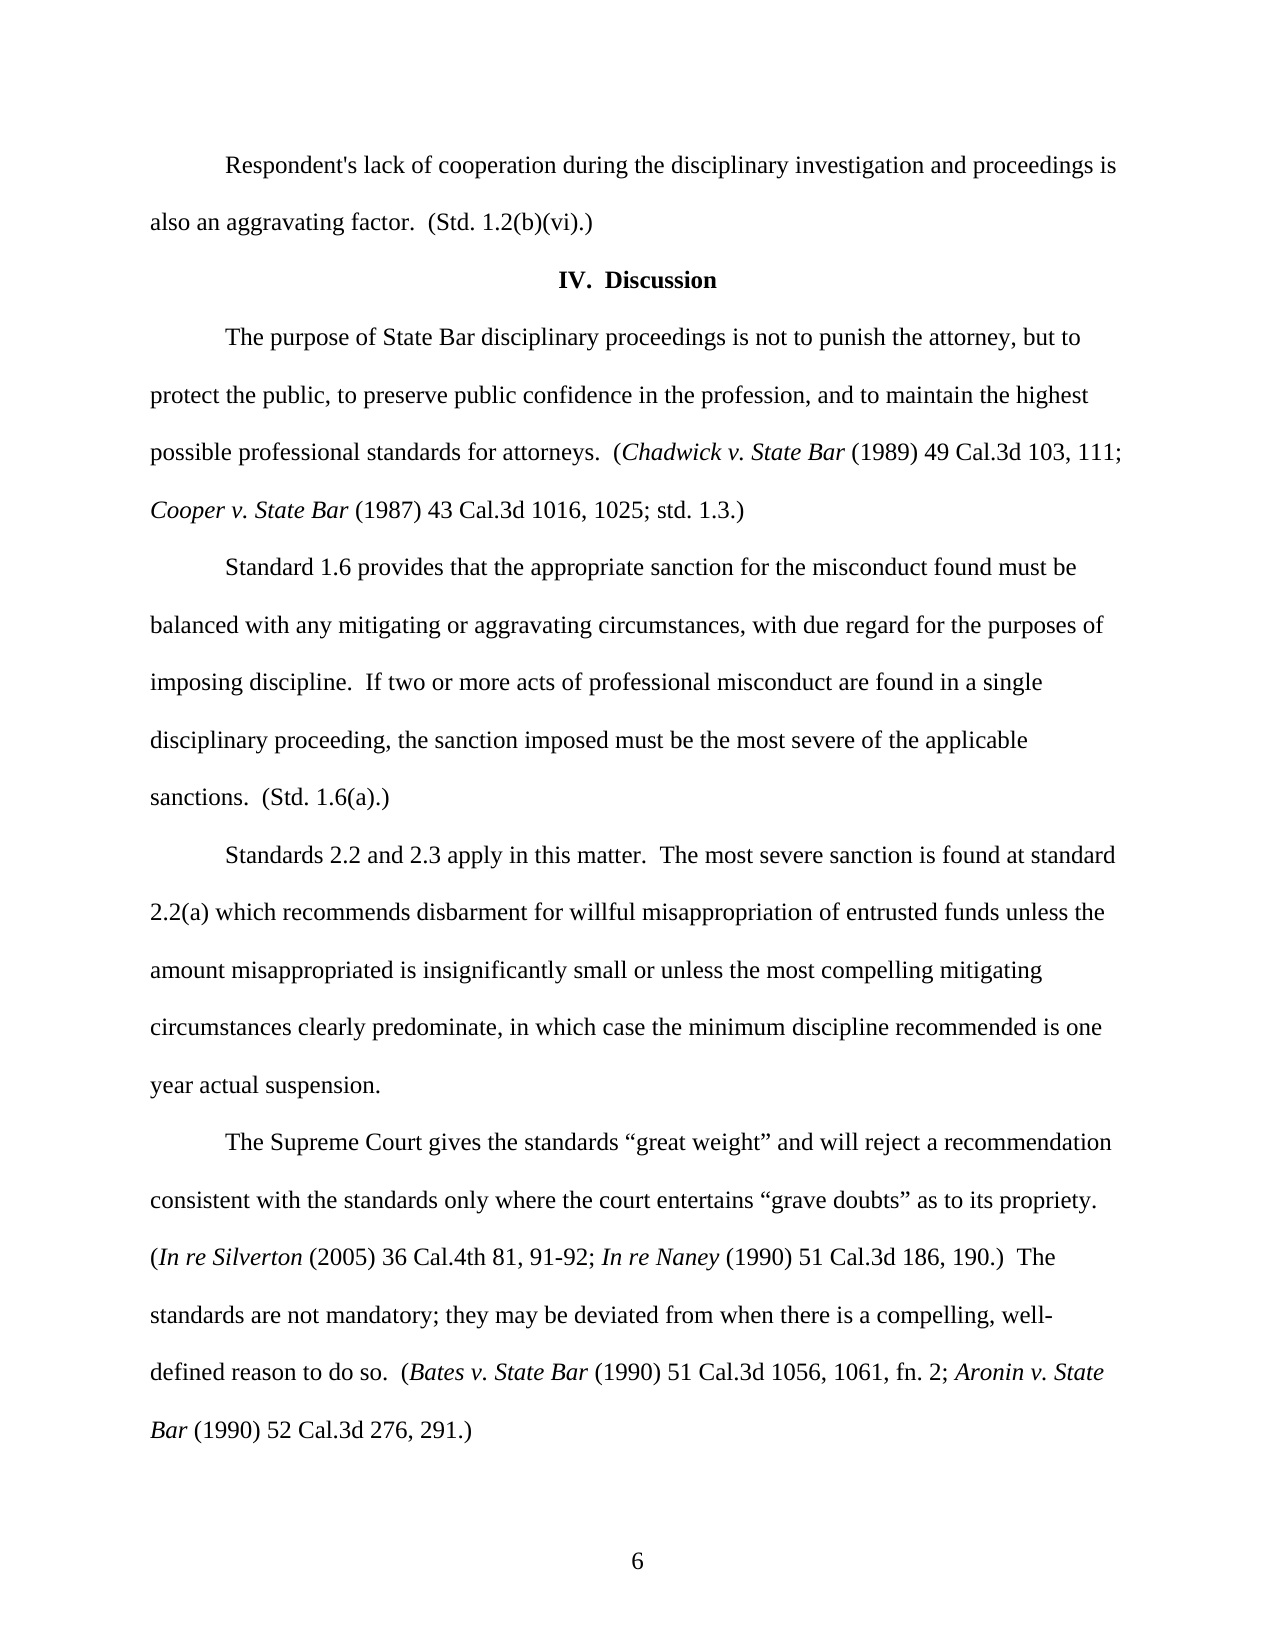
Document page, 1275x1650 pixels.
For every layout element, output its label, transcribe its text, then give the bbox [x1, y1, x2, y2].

text Standards 2.2 and 2.3 apply in this matter. The most severe sanction is found at standard 2.2(a) which recommends disbarment for willful misappropriation of entrusted funds unless the amount misappropriated is insignificantly small or unless the most compelling mitigating circumstances clearly predominate, in which case the minimum discipline recommended is one year actual suspension. [150, 840, 1125, 1099]
text The Supreme Court gives the standards “great weight” and will reject a recommendation consistent with the standards only where the court entertains “grave doubts” as to its propriety. (In re Silverton (2005) 36 Cal.4th 81, 91-92; In re Naney (1990) 51 Cal.3d 186, 190.) The standards are not mandatory; they may be deviated from when there is a compelling, well-defined reason to do so. (Bates v. State Bar (1990) 51 Cal.3d 1056, 1061, fn. 2; Aronin v. State Bar (1990) 52 Cal.3d 276, 291.) [150, 1127, 1125, 1444]
text IV. Discussion [150, 265, 1125, 294]
text Standard 1.6 provides that the appropriate sanction for the misconduct found must be balanced with any mitigating or aggravating circumstances, with due regard for the purposes of imposing discipline. If two or more acts of professional misconduct are found in a single disciplinary proceeding, the sanction imposed must be the most severe of the applicable sanctions. (Std. 1.6(a).) [150, 552, 1125, 811]
text Respondent's lack of cooperation during the disciplinary investigation and proceedings is also an aggravating factor. (Std. 1.2(b)(vi).) [150, 150, 1125, 236]
text The purpose of State Bar disciplinary proceedings is not to punish the attorney, but to protect the public, to preserve public confidence in the profession, and to maintain the highest possible professional standards for attorneys. (Chadwick v. State Bar (1989) 49 Cal.3d 103, 111; Cooper v. State Bar (1987) 43 Cal.3d 1016, 1025; std. 1.3.) [150, 322, 1125, 524]
